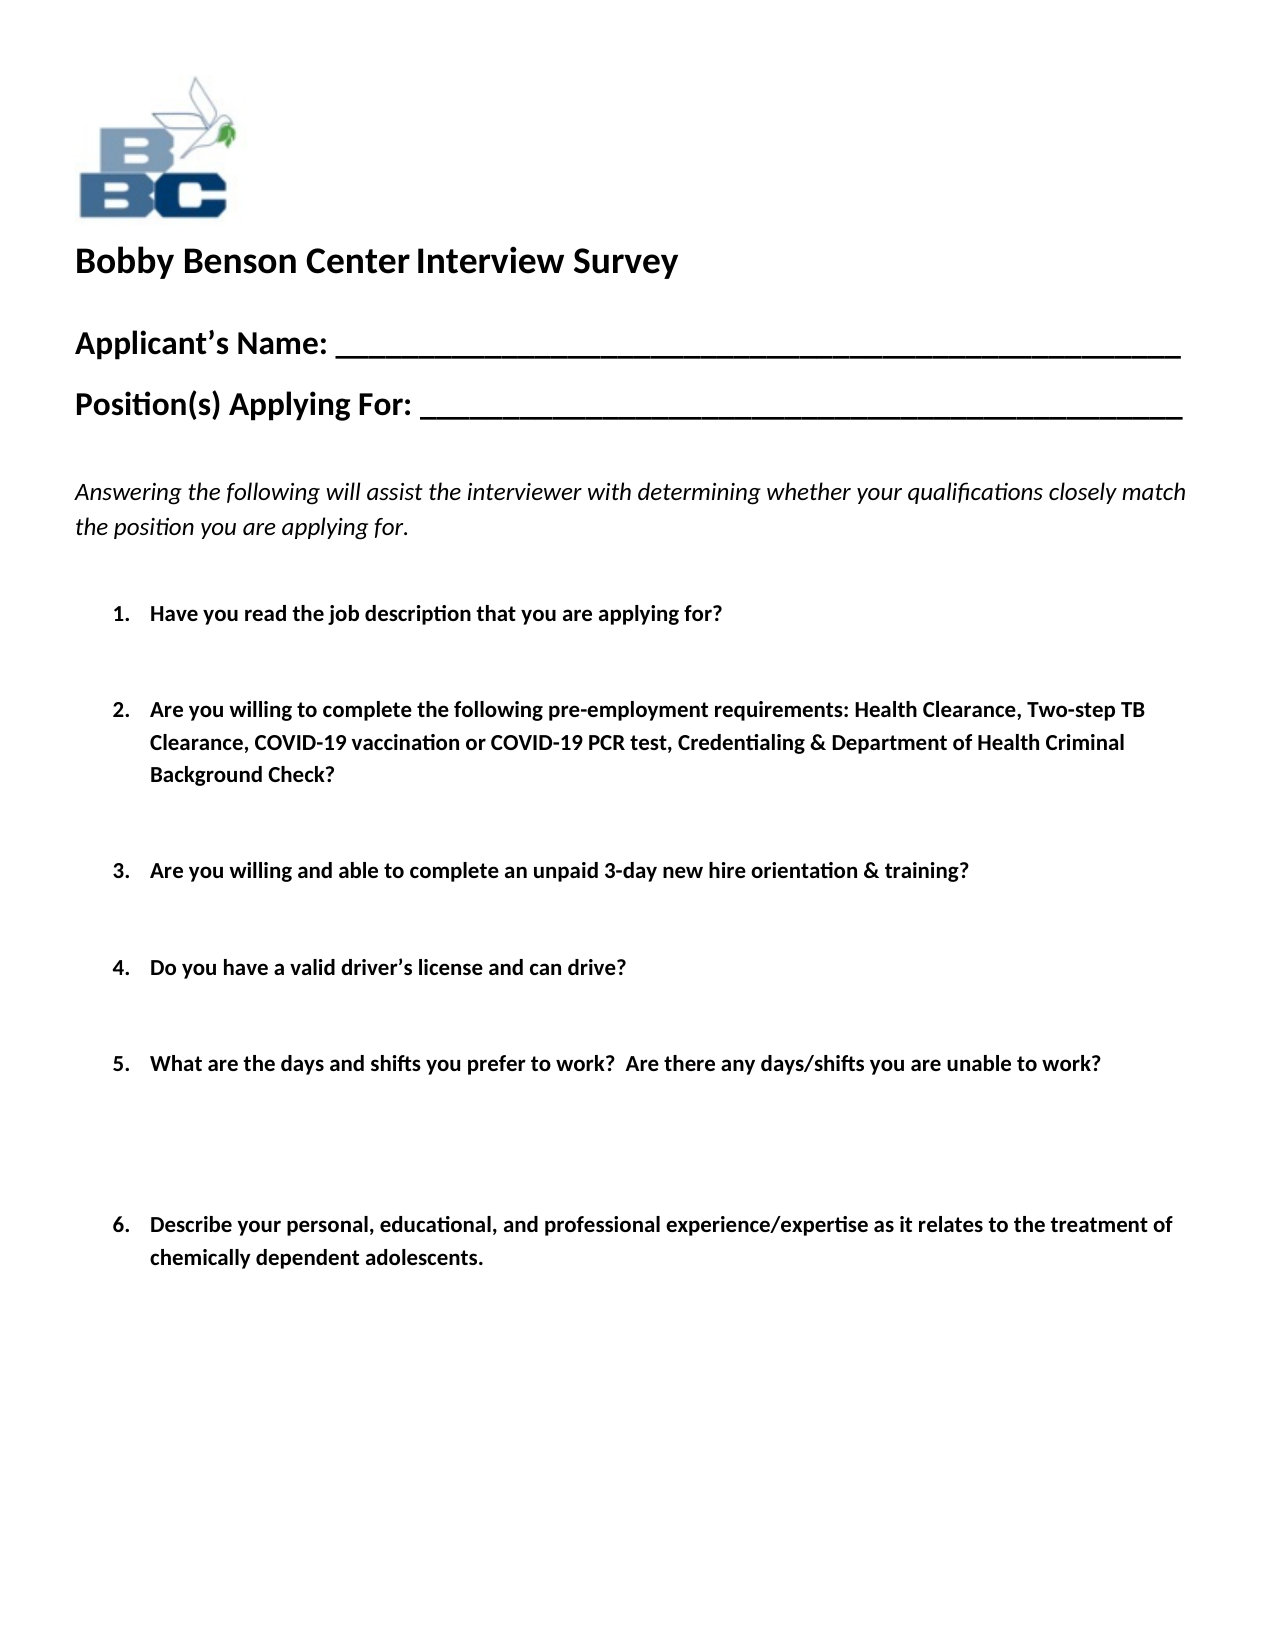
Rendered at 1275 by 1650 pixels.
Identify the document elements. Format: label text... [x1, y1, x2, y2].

text Answering the following will assist the interviewer with determining whether your qualifications closely match the position you are applying for. [75, 476, 1200, 542]
text Applicant’s Name: ___________________________________________________ Position(s) Applying For: ______________________________________________ [75, 322, 1200, 424]
list Are you willing and able to complete an unpaid 3-day new hire orientation & training? [112, 856, 1200, 884]
list What are the days and shifts you prefer to work? Are there any days/shifts you are unable to work? [112, 1049, 1200, 1077]
list Describe your personal, educational, and professional experience/expertise as it relates to the treatment of chemically dependent adolescents. [112, 1210, 1200, 1271]
picture [75, 75, 247, 233]
list Do you have a valid driver’s license and can drive? [112, 953, 1200, 981]
text Bobby Benson Center Interview Survey [75, 237, 1200, 283]
list Have you read the job description that you are applying for? [112, 599, 1200, 627]
list Are you willing to complete the following pre-employment requirements: Health Clearance, Two-step TB Clearance, COVID-19 vaccination or COVID-19 PCR test, Credentialing & Department of Health Criminal Background Check? [112, 695, 1200, 788]
